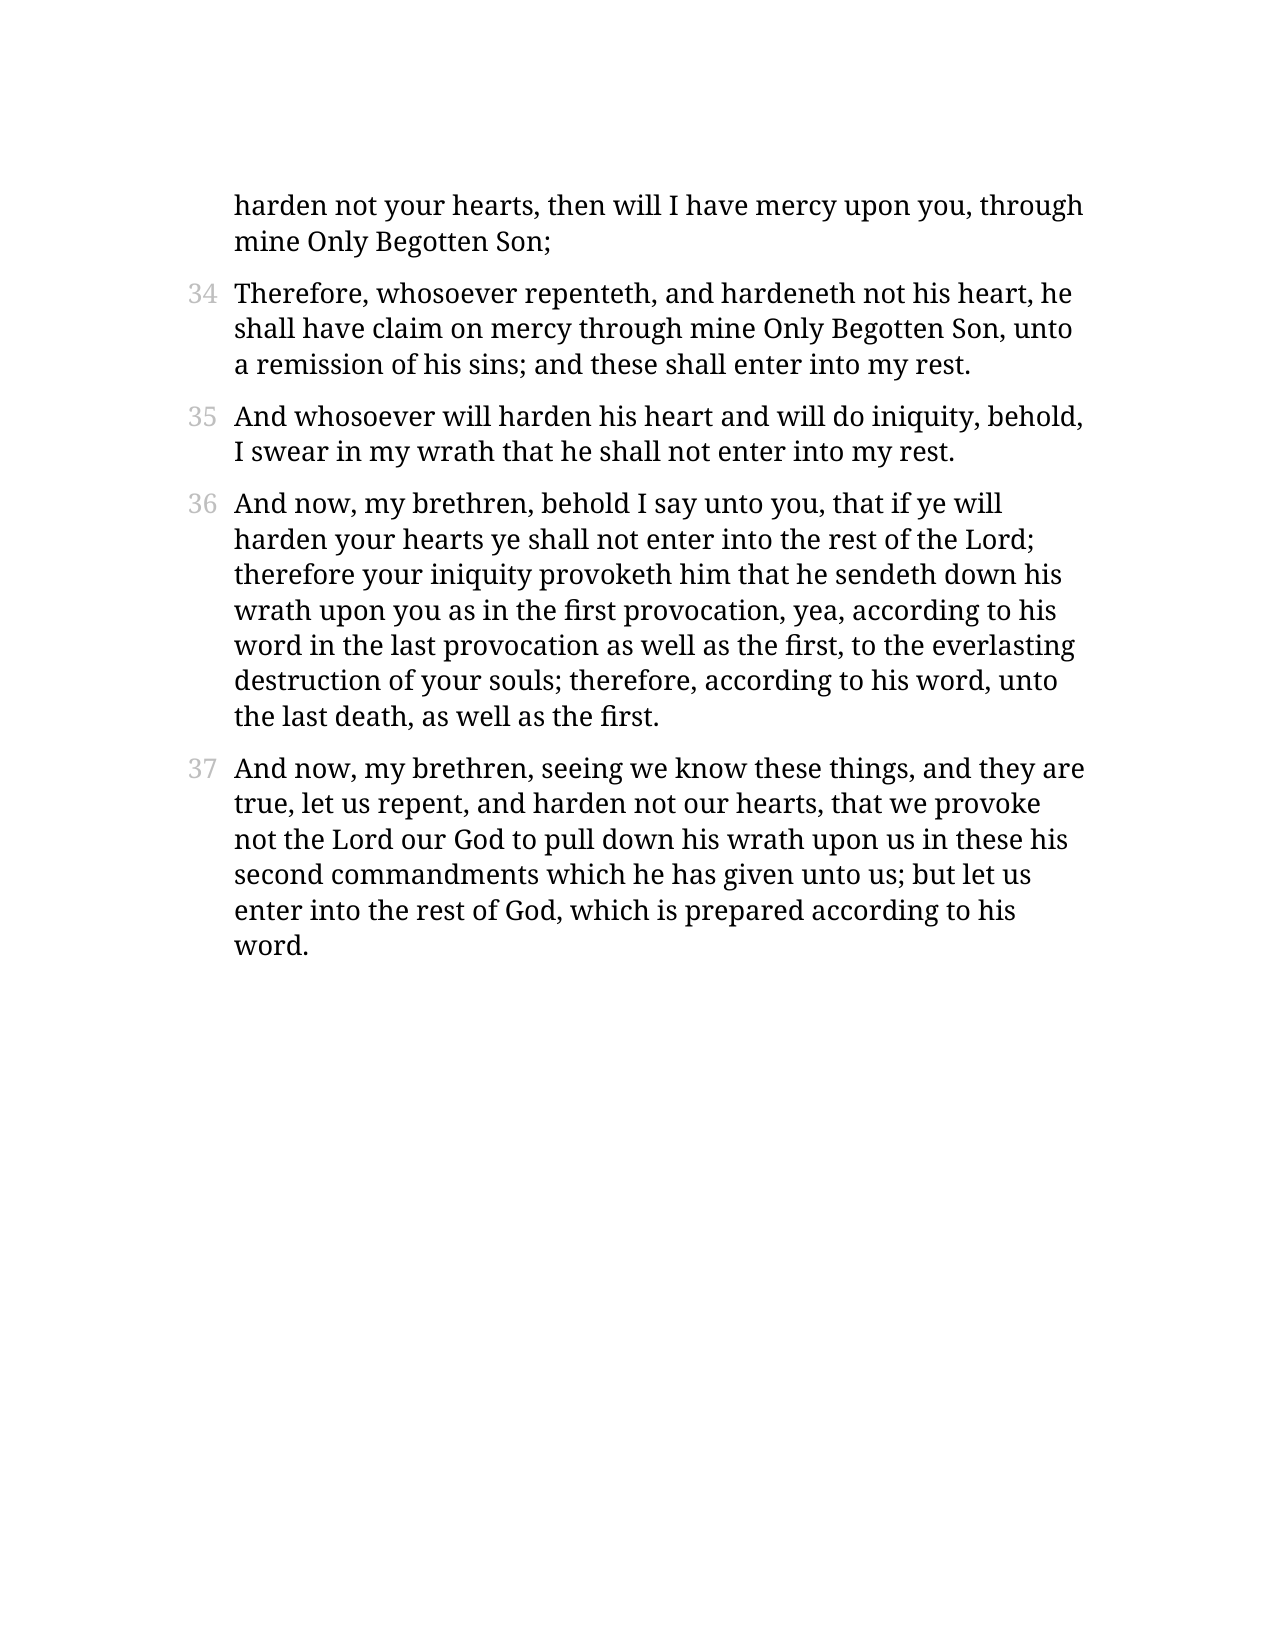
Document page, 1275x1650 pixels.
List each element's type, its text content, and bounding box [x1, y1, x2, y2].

text 34 Therefore, whosoever repenteth, and hardeneth not his heart, he shall have claim on mercy through mine Only Begotten Son, unto a remission of his sins; and these shall enter into my rest. [187, 275, 1087, 381]
text 37 And now, my brethren, seeing we know these things, and they are true, let us repent, and harden not our hearts, that we provoke not the Lord our God to pull down his wrath upon us in these his second commandments which he has given unto us; but let us enter into the rest of God, which is prepared according to his word. [187, 750, 1087, 962]
text 36 And now, my brethren, behold I say unto you, that if ye will harden your hearts ye shall not enter into the rest of the Lord; therefore your iniquity provoketh him that he sendeth down his wrath upon you as in the first provocation, yea, according to his word in the last provocation as well as the first, to the everlasting destruction of your souls; therefore, according to his word, unto the last death, as well as the first. [187, 485, 1087, 733]
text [187, 187, 1087, 258]
text 35 And whosoever will harden his heart and will do iniquity, behold, I swear in my wrath that he shall not enter into my rest. [187, 398, 1087, 469]
